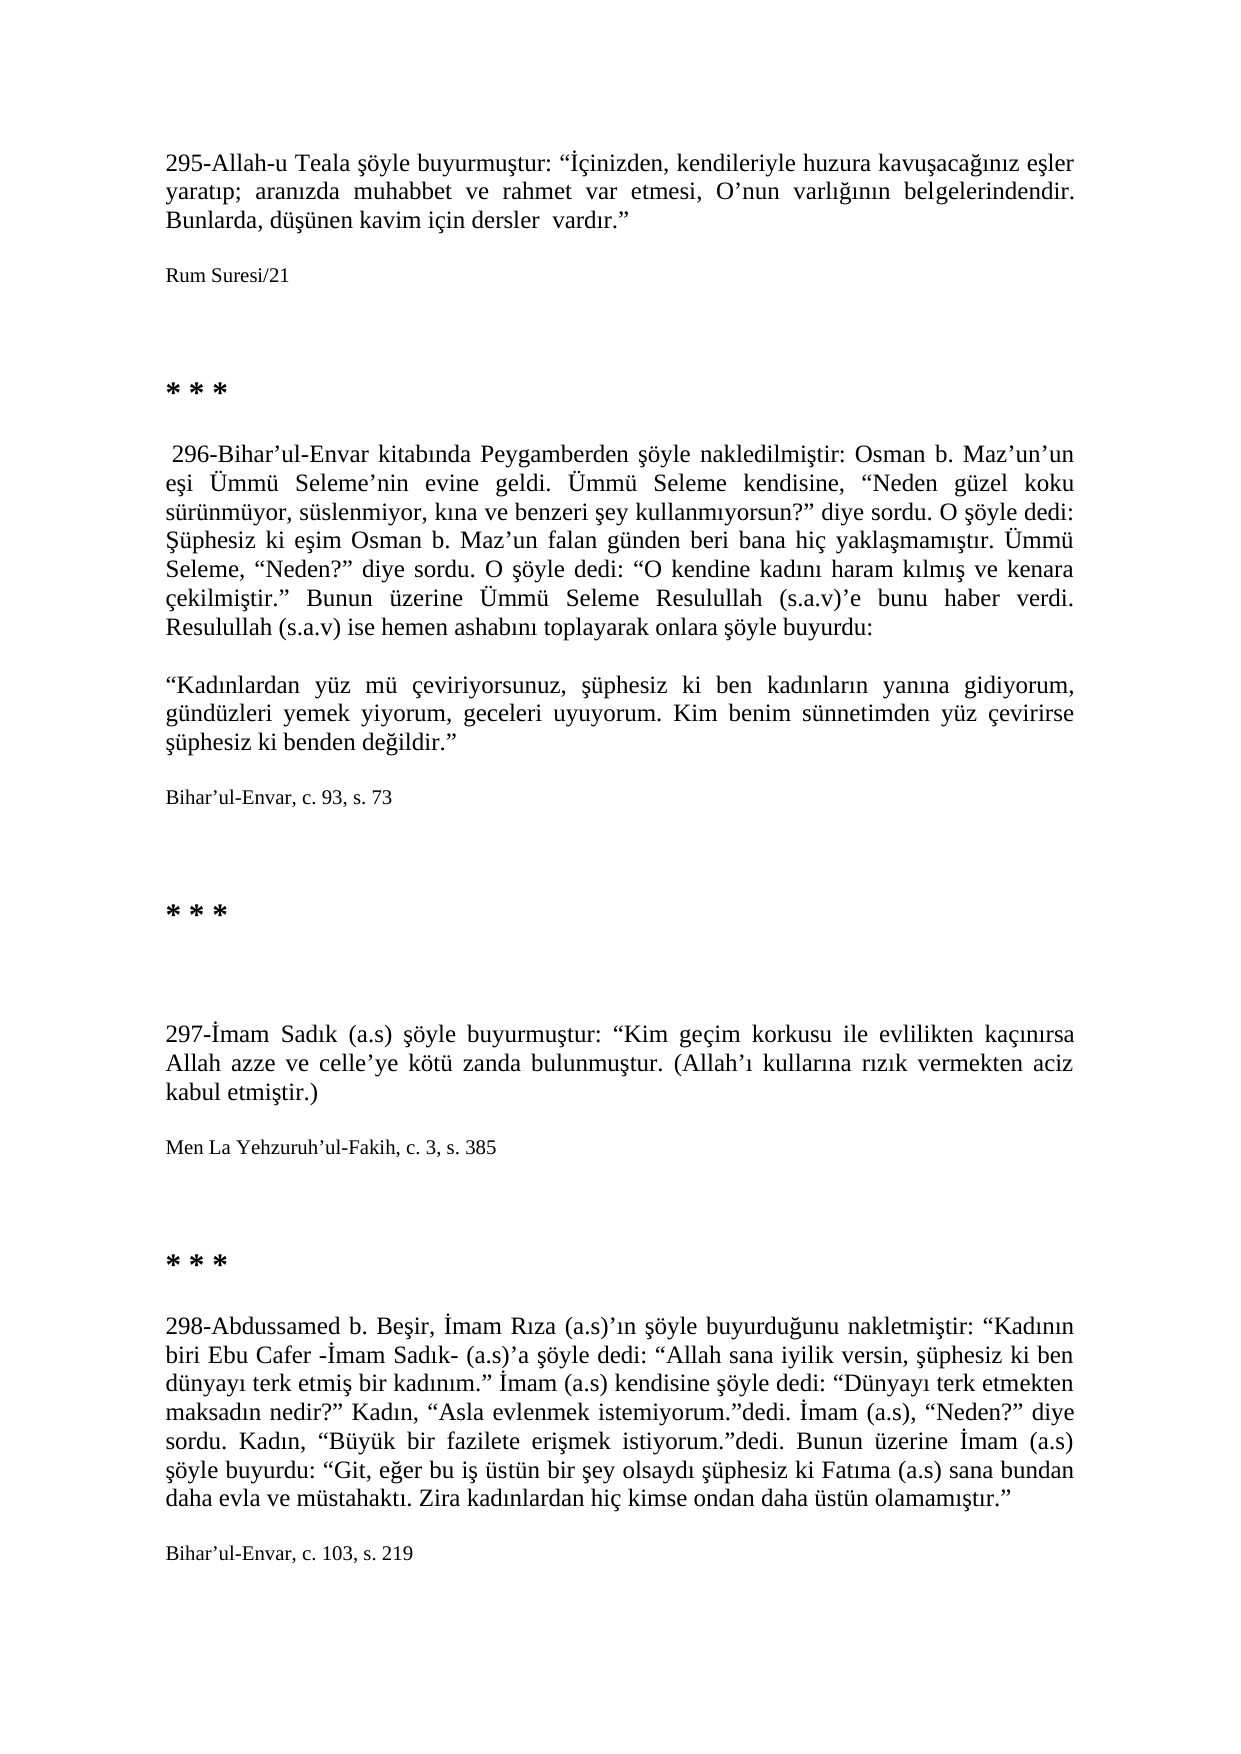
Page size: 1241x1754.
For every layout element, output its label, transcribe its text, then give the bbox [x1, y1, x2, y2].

text 296-Bihar’ul-Envar kitabında Peygamberden şöyle nakledilmiştir: Osman b. Maz’un’un eşi Ümmü Seleme’nin evine geldi. Ümmü Seleme kendisine, “Neden güzel koku sürünmüyor, süslenmiyor, kına ve benzeri şey kullanmıyorsun?” diye sordu. O şöyle dedi: Şüphesiz ki eşim Osman b. Maz’un falan günden beri bana hiç yaklaşmamıştır. Ümmü Seleme, “Neden?” diye sordu. O şöyle dedi: “O kendine kadını haram kılmış ve kenara çekilmiştir.” Bunun üzerine Ümmü Seleme Resulullah (s.a.v)’e bunu haber verdi. Resulullah (s.a.v) ise hemen ashabını toplayarak onlara şöyle buyurdu: [165, 439, 1075, 641]
text 298-Abdussamed b. Beşir, İmam Rıza (a.s)’ın şöyle buyurduğunu nakletmiştir: “Kadının biri Ebu Cafer -İmam Sadık- (a.s)’a şöyle dedi: “Allah sana iyilik versin, şüphesiz ki ben dünyayı terk etmiş bir kadınım.” İmam (a.s) kendisine şöyle dedi: “Dünyayı terk etmekten maksadın nedir?” Kadın, “Asla evlenmek istemiyorum.”dedi. İmam (a.s), “Neden?” diye sordu. Kadın, “Büyük bir fazilete erişmek istiyorum.”dedi. Bunun üzerine İmam (a.s) şöyle buyurdu: “Git, eğer bu iş üstün bir şey olsaydı şüphesiz ki Fatıma (a.s) sana bundan daha evla ve müstahaktı. Zira kadınlardan hiç kimse ondan daha üstün olamamıştır.” [165, 1311, 1075, 1512]
text * * * [165, 374, 1075, 410]
text Bihar’ul-Envar, c. 103, s. 219 [165, 1541, 1075, 1565]
text Rum Suresi/21 [165, 263, 1075, 287]
text “Kadınlardan yüz mü çeviriyorsunuz, şüphesiz ki ben kadınların yanına gidiyorum, gündüzleri yemek yiyorum, geceleri uyuyorum. Kim benim sünnetimden yüz çevirirse şüphesiz ki benden değildir.” [165, 670, 1075, 756]
text 297-İmam Sadık (a.s) şöyle buyurmuştur: “Kim geçim korkusu ile evlilikten kaçınırsa Allah azze ve celle’ye kötü zanda bulunmuştur. (Allah’ı kullarına rızık vermekten aciz kabul etmiştir.) [165, 1019, 1075, 1106]
text * * * [165, 896, 1075, 932]
text Bihar’ul-Envar, c. 93, s. 73 [165, 785, 1075, 809]
text * * * [165, 1246, 1075, 1282]
text 295-Allah-u Teala şöyle buyurmuştur: “İçinizden, kendileriyle huzura kavuşacağınız eşler yaratıp; aranızda muhabbet ve rahmet var etmesi, O’nun varlığının belgelerindendir. Bunlarda, düşünen kavim için dersler vardır.” [165, 148, 1075, 234]
text Men ’ul-Fakih, c. 3, s. 385 [165, 1135, 1075, 1159]
